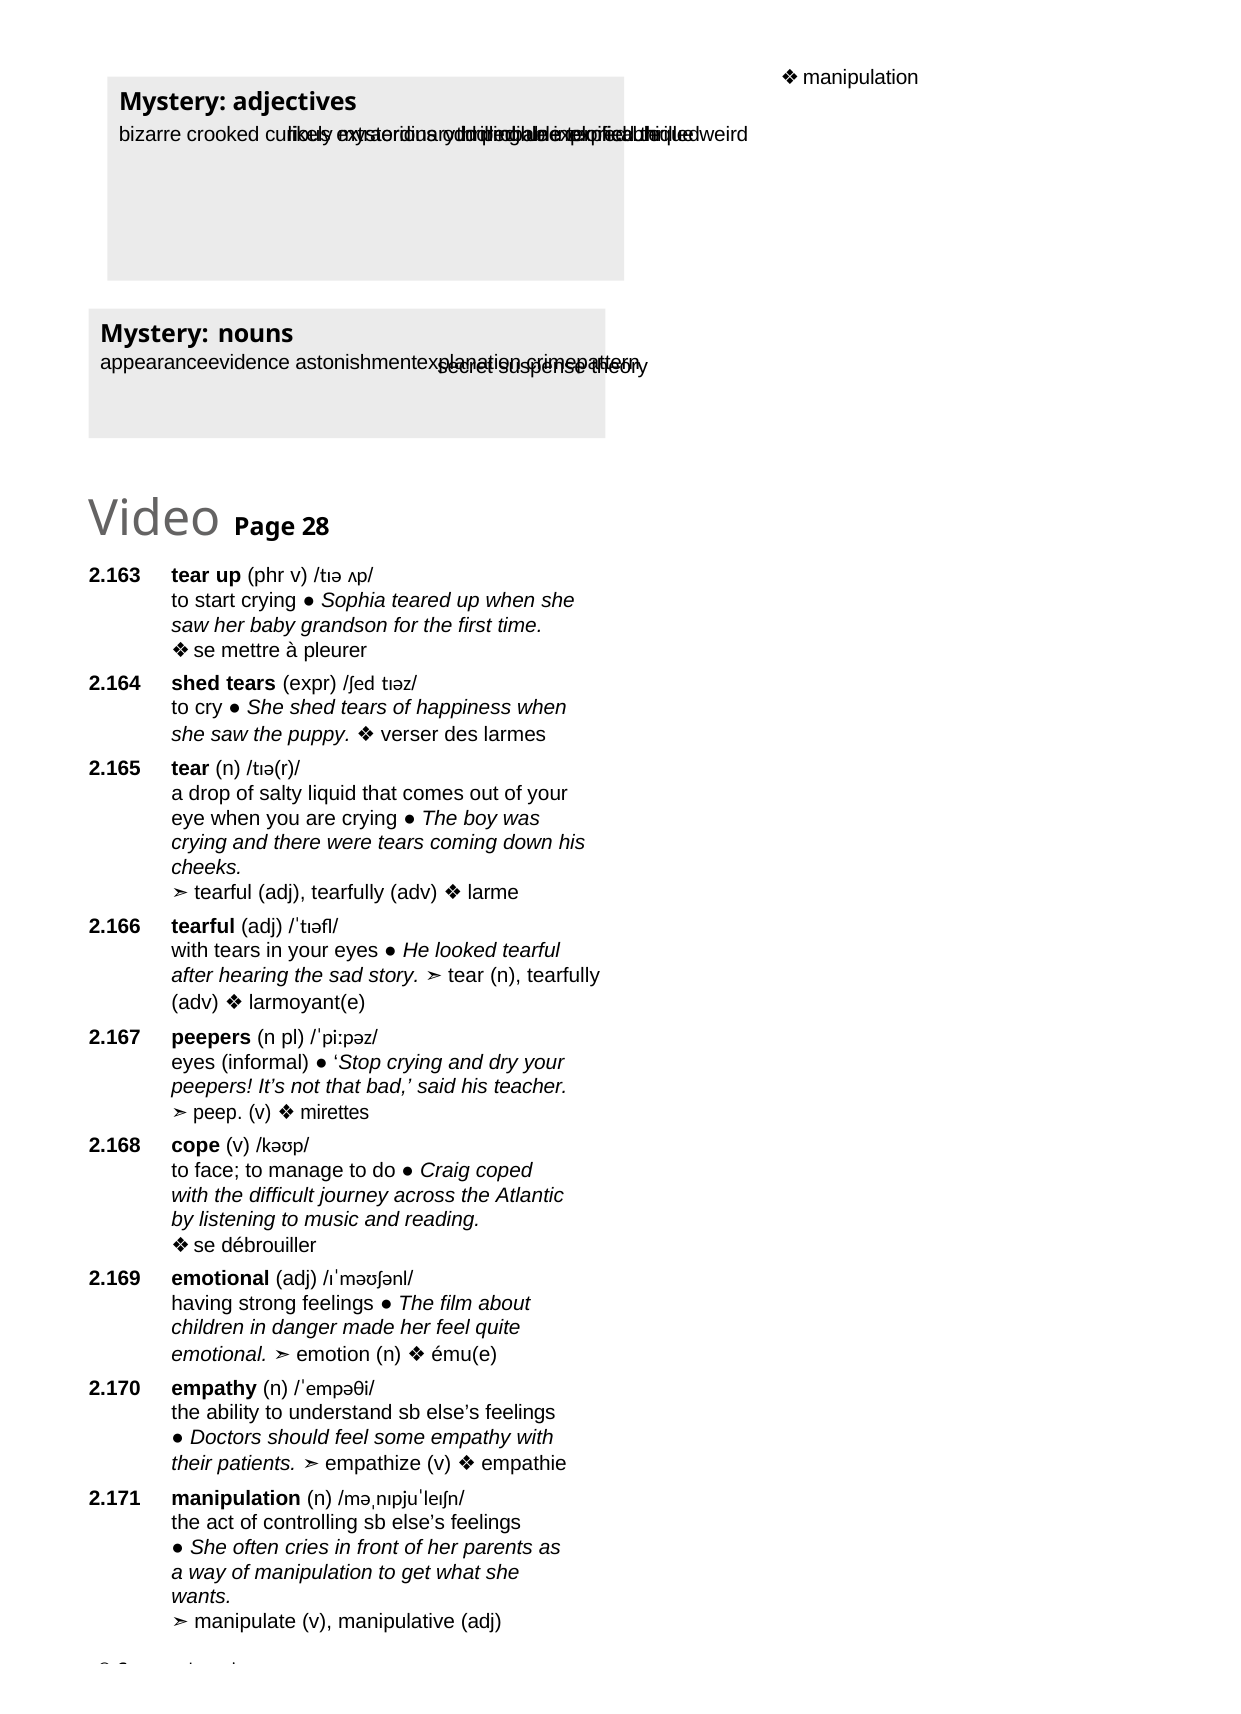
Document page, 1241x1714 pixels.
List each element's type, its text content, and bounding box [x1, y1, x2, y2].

list tear up (phr v) /tɪə ʌp/ [88, 562, 605, 588]
text to start crying ● Sophia teared up when she saw her baby grandson for the first time. [171, 588, 601, 636]
list se débrouiller [171, 1232, 605, 1257]
text a drop of salty liquid that comes out of your eye when you are crying ● The boy was crying and there were tears coming down his cheeks. [171, 781, 601, 879]
list Doctors should feel some empathy with their patients. ➣ empathize (v) ❖ empathie [171, 1425, 599, 1477]
text Video Page 28 [88, 350, 605, 550]
list shed tears (expr) /ʃed tɪəz/ [88, 671, 605, 696]
text the ability to understand sb else’s feelings [171, 1400, 605, 1424]
list tearful (adj) /ˈtɪəfl/ [88, 913, 605, 938]
text ➣ tearful (adj), tearfully (adv) ❖ larme [171, 879, 605, 905]
text to cry ● She shed tears of happiness when she saw the puppy. ❖ verser des larmes [171, 696, 605, 747]
list She often cries in front of her parents as a way of manipulation to get what she wants. [171, 1535, 578, 1608]
list emotional (adj) /ɪˈməʊʃənl/ [88, 1265, 605, 1291]
list manipulation [780, 63, 1240, 89]
text with tears in your eyes ● He looked tearful after hearing the sad story. ➣ tear (n), tearfully (adv) ❖ larmoyant(e) [171, 939, 600, 1016]
text to face; to manage to do ● Craig coped with the difficult journey across the Atlantic by listening to music and reading. [171, 1158, 567, 1231]
text ➣ peep. (v) ❖ mirettes [171, 1099, 605, 1124]
text eyes (informal) ● ‘Stop crying and dry your peepers! It’s not that bad,’ said his teacher. [171, 1050, 605, 1098]
list se mettre à pleurer [171, 637, 605, 662]
text ➣ manipulate (v), manipulative (adj) [171, 1609, 605, 1633]
list tear (n) /tɪə(r)/ [88, 756, 605, 781]
list manipulation (n) /məˌnɪpjuˈleɪʃn/ [88, 1485, 605, 1510]
list empathy (n) /ˈempəθi/ [88, 1375, 605, 1400]
text having strong feelings ● The film about children in danger made her feel quite emotional. ➣ emotion (n) ❖ ému(e) [171, 1291, 567, 1367]
list cope (v) /kəʊp/ [88, 1132, 605, 1158]
list peepers (n pl) /ˈpiːpəz/ [88, 1024, 605, 1050]
text the act of controlling sb else’s feelings [171, 1510, 605, 1534]
